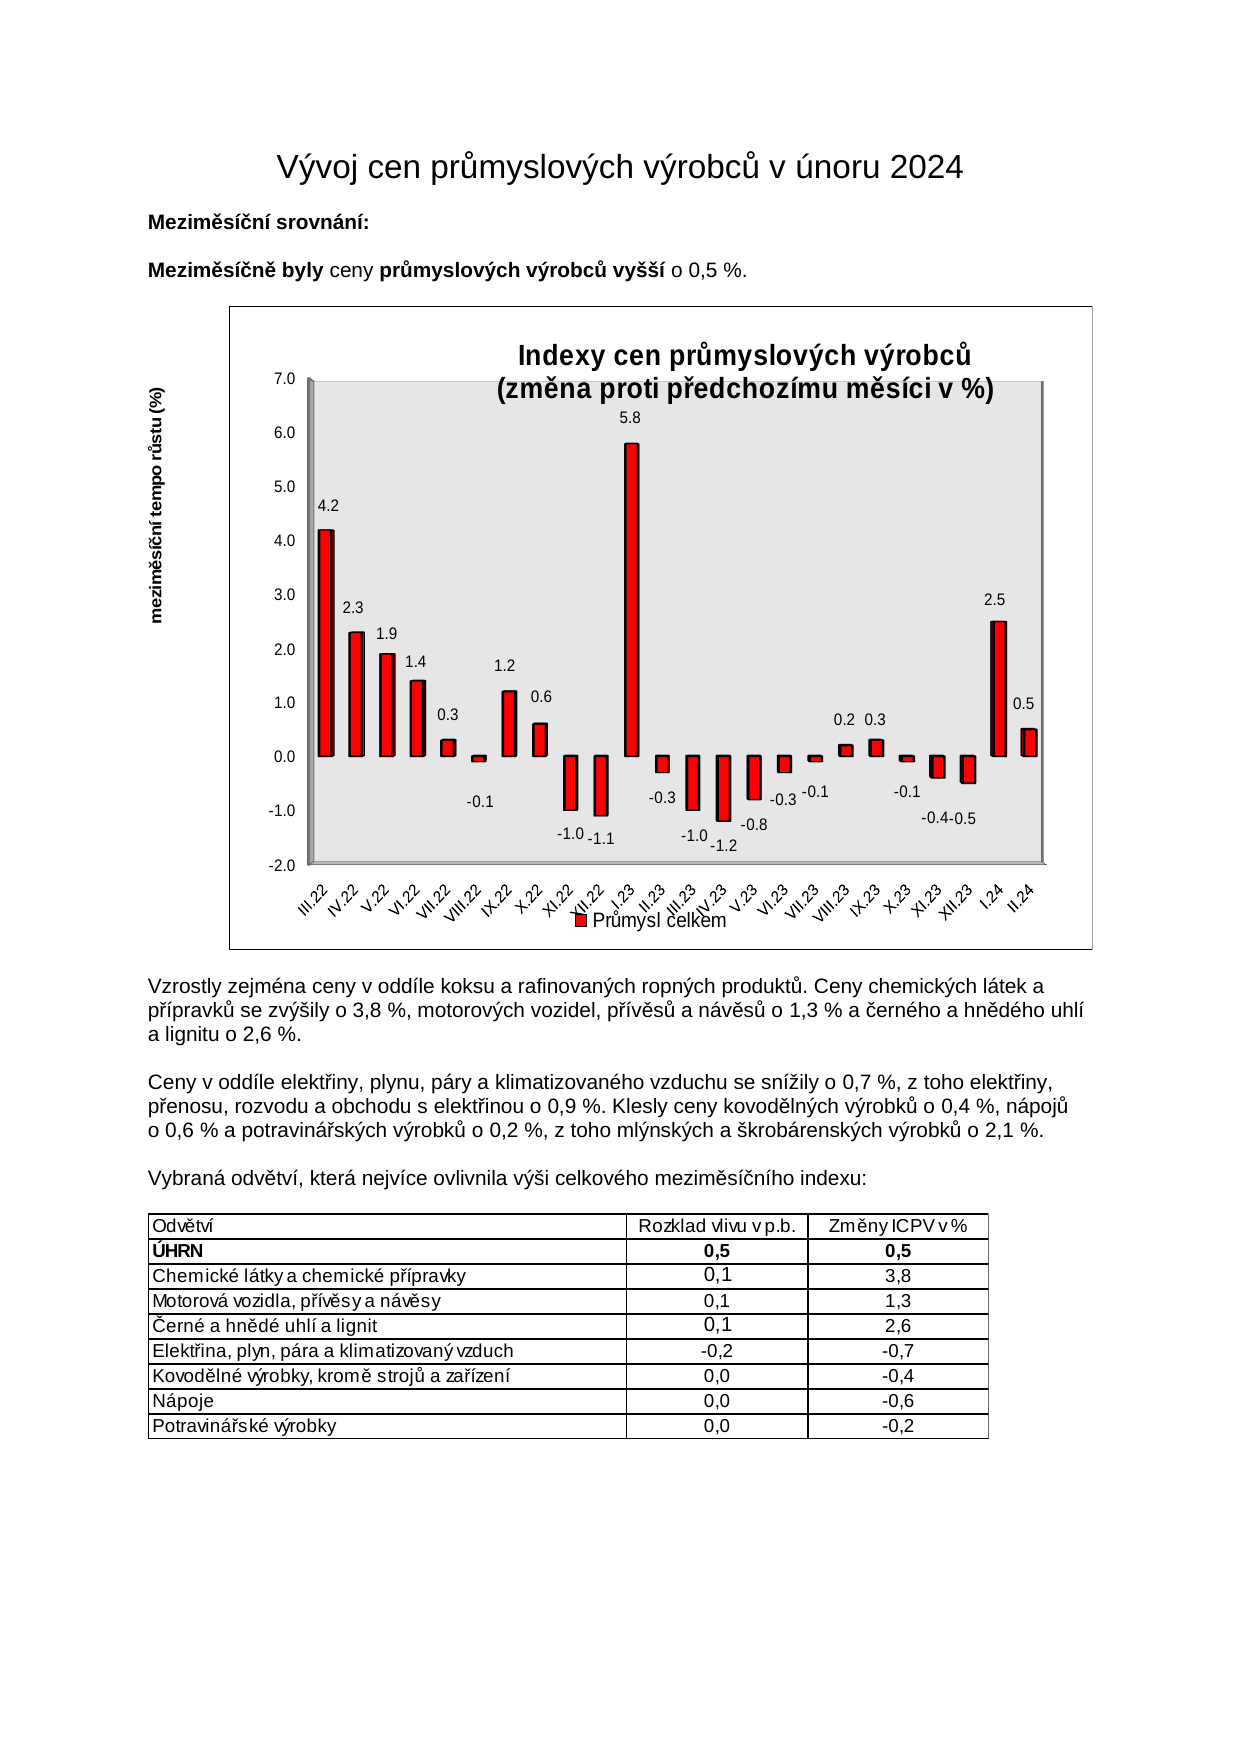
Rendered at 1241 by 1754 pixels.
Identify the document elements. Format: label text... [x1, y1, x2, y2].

text Vybraná odvětví, která nejvíce ovlivnila výši celkového meziměsíčního indexu: [148, 1166, 1093, 1189]
text Vzrostly zejména ceny v oddíle koksu a rafinovaných ropných produktů. Ceny chemických látek a přípravků se zvýšily o 3,8 %, motorových vozidel, přívěsů a návěsů o 1,3 % a černého a hnědého uhlí a lignitu o 2,6 %. [148, 974, 1093, 1046]
text Meziměsíční srovnání: [148, 210, 1093, 234]
text Vývoj cen průmyslových výrobců v únoru 2024 [148, 148, 1093, 186]
text Ceny v oddíle elektřiny, plynu, páry a klimatizovaného vzduchu se snížily o 0,7 %, z toho elektřiny, přenosu, rozvodu a obchodu s elektřinou o 0,9 %. Klesly ceny kovodělných výrobků o 0,4 %, nápojů o 0,6 % a potravinářských výrobků o 0,2 %, z toho mlýnských a škrobárenských výrobků o 2,1 %. [148, 1070, 1093, 1142]
text Meziměsíčně byly ceny průmyslových výrobců vyšší o 0,5 %. [148, 258, 1093, 282]
